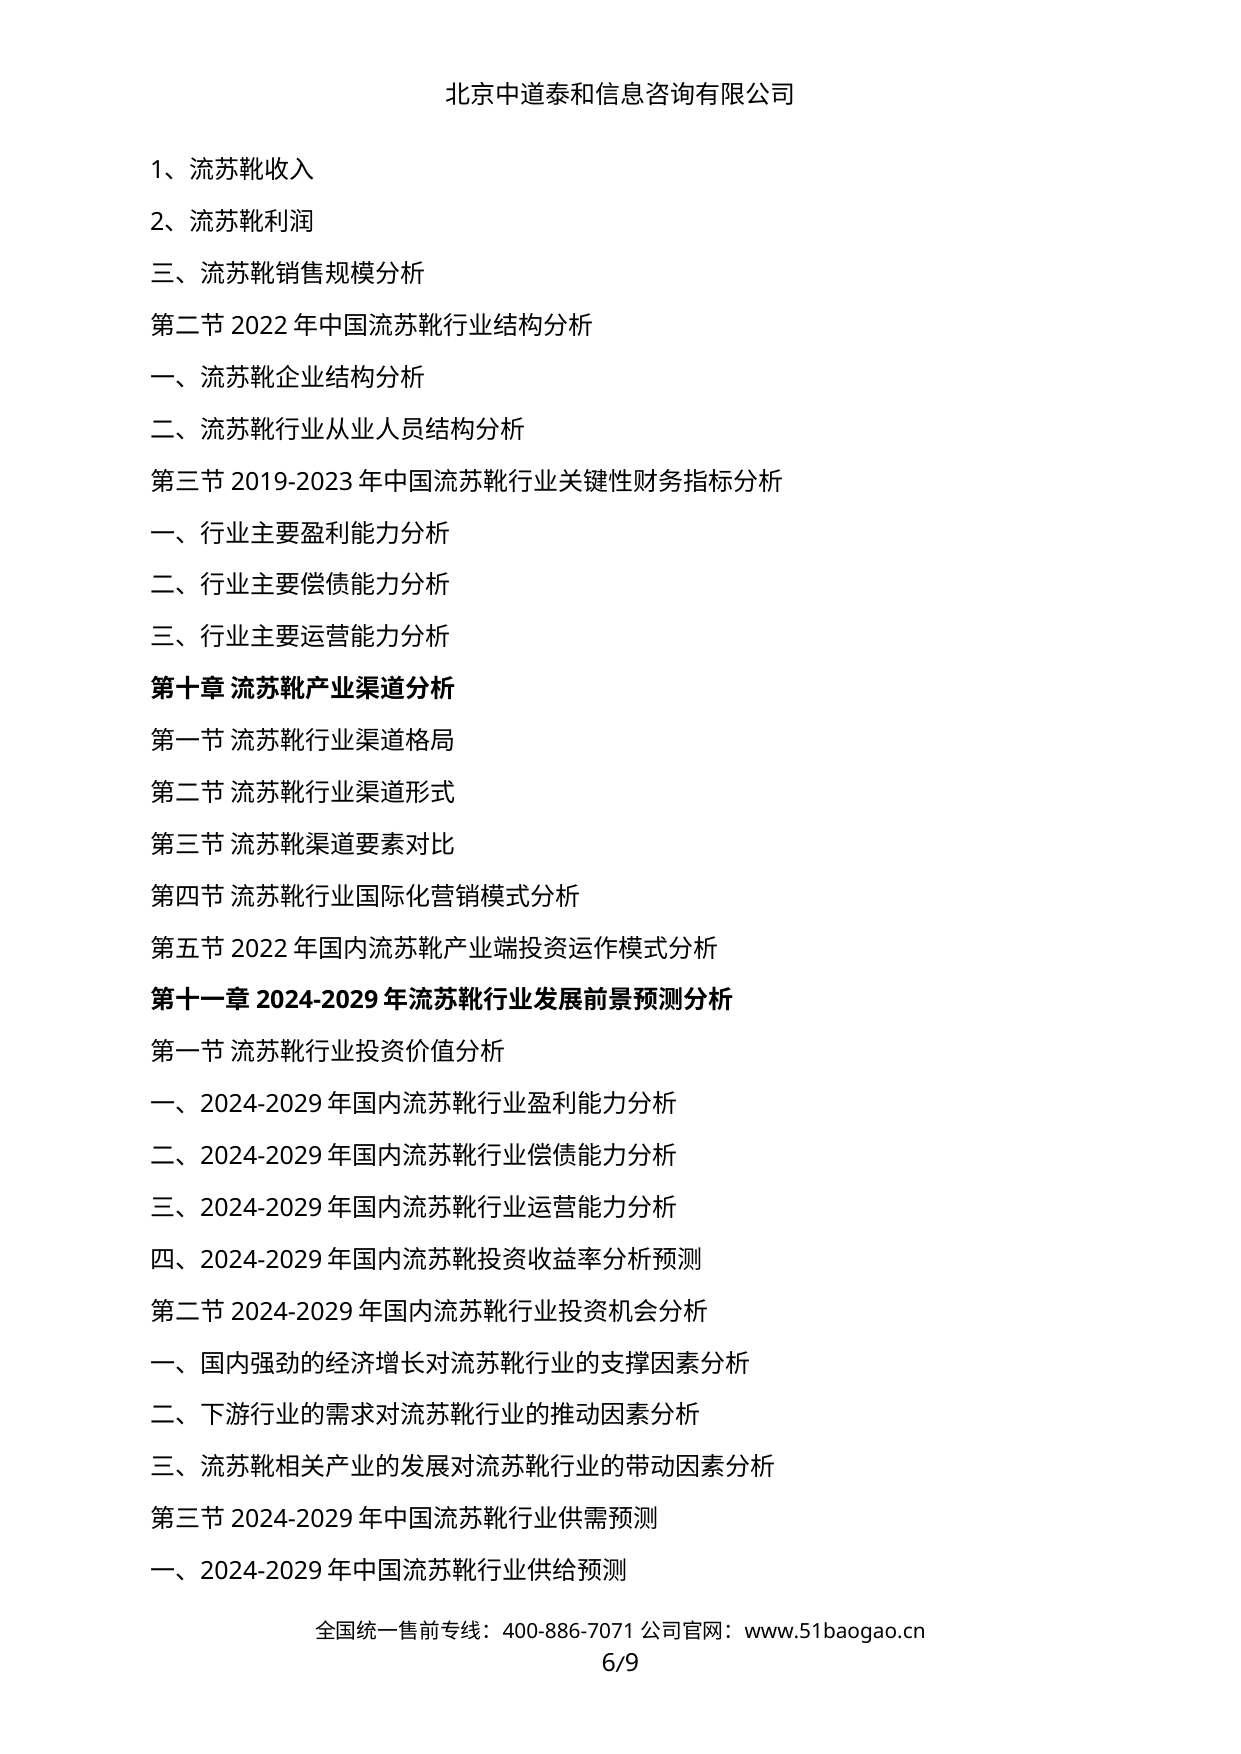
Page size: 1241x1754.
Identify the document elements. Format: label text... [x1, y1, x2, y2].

text 三、流苏靴销售规模分析 [150, 254, 1090, 290]
text 第二节 2022年中国流苏靴行业结构分析 [150, 306, 1090, 342]
text 一、2024-2029年国内流苏靴行业盈利能力分析 [150, 1084, 1090, 1120]
text 二、下游行业的需求对流苏靴行业的推动因素分析 [150, 1395, 1090, 1431]
text 第十章 流苏靴产业渠道分析 [150, 669, 1090, 705]
text 第四节 流苏靴行业国际化营销模式分析 [150, 876, 1090, 912]
text 1、流苏靴收入 [150, 150, 1090, 186]
text 三、2024-2029年国内流苏靴行业运营能力分析 [150, 1187, 1090, 1224]
text 一、行业主要盈利能力分析 [150, 513, 1090, 549]
text 第三节 流苏靴渠道要素对比 [150, 824, 1090, 861]
text 三、行业主要运营能力分析 [150, 617, 1090, 653]
text 二、流苏靴行业从业人员结构分析 [150, 409, 1090, 446]
text 第一节 流苏靴行业渠道格局 [150, 721, 1090, 757]
text 第二节 2024-2029年国内流苏靴行业投资机会分析 [150, 1291, 1090, 1327]
text 二、行业主要偿债能力分析 [150, 565, 1090, 601]
text 第三节 2019-2023年中国流苏靴行业关键性财务指标分析 [150, 461, 1090, 497]
text 第二节 流苏靴行业渠道形式 [150, 772, 1090, 809]
text 一、流苏靴企业结构分析 [150, 357, 1090, 394]
text 二、2024-2029年国内流苏靴行业偿债能力分析 [150, 1136, 1090, 1172]
text 一、国内强劲的经济增长对流苏靴行业的支撑因素分析 [150, 1343, 1090, 1379]
text 第三节 2024-2029年中国流苏靴行业供需预测 [150, 1499, 1090, 1535]
text 第一节 流苏靴行业投资价值分析 [150, 1032, 1090, 1068]
text 一、2024-2029年中国流苏靴行业供给预测 [150, 1551, 1090, 1587]
text 第五节 2022年国内流苏靴产业端投资运作模式分析 [150, 928, 1090, 964]
text 第十一章 2024-2029年流苏靴行业发展前景预测分析 [150, 980, 1090, 1016]
text 四、2024-2029年国内流苏靴投资收益率分析预测 [150, 1239, 1090, 1276]
text 三、流苏靴相关产业的发展对流苏靴行业的带动因素分析 [150, 1447, 1090, 1483]
text 2、流苏靴利润 [150, 202, 1090, 238]
